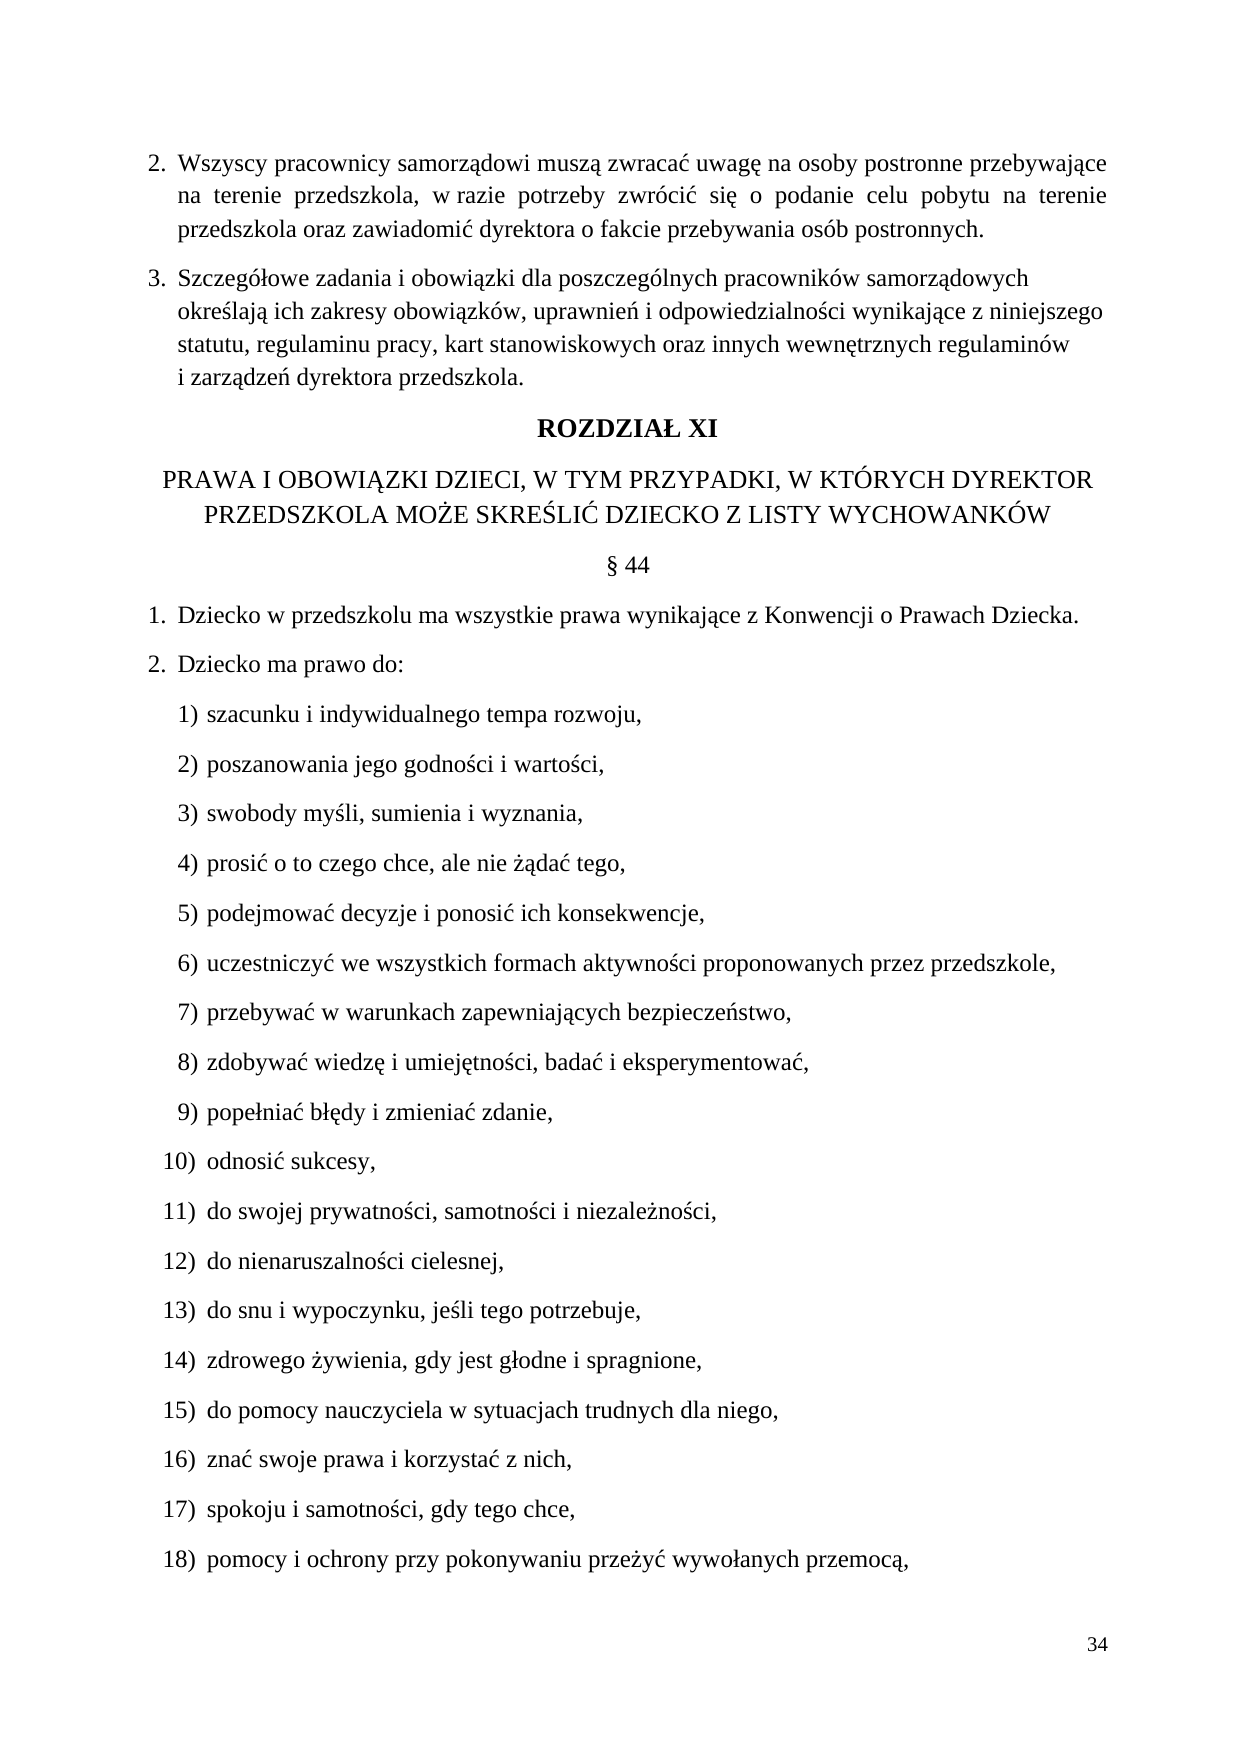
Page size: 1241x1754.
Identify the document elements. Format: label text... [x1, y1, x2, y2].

text § 44 [148, 550, 1107, 579]
list odnosić sukcesy, [162, 1146, 1107, 1175]
list uczestniczyć we wszystkich formach aktywności proponowanych przez przedszkole, [177, 948, 1107, 976]
list przebywać w warunkach zapewniających bezpieczeństwo, [177, 997, 1107, 1026]
list prosić o to czego chce, ale nie żądać tego, [177, 848, 1107, 877]
list do nienaruszalności cielesnej, [162, 1246, 1107, 1274]
list pomocy i ochrony przy pokonywaniu przeżyć wywołanych przemocą, [162, 1544, 1107, 1573]
list znać swoje prawa i korzystać z nich, [162, 1444, 1107, 1473]
list zdrowego żywienia, gdy jest głodne i spragnione, [162, 1345, 1107, 1374]
list do swojej prywatności, samotności i niezależności, [162, 1196, 1107, 1225]
list Szczegółowe zadania i obowiązki dla poszczególnych pracowników samorządowych określają ich zakresy obowiązków, uprawnień i odpowiedzialności wynikające z niniejszego statutu, regulaminu pracy, kart stanowiskowych oraz innych wewnętrznych regulaminów i zarządzeń dyrektora przedszkola. [148, 263, 1107, 391]
list Dziecko ma prawo do: [148, 649, 1107, 678]
list do pomocy nauczyciela w sytuacjach trudnych dla niego, [162, 1395, 1107, 1423]
list zdobywać wiedzę i umiejętności, badać i eksperymentować, [177, 1047, 1107, 1076]
list spokoju i samotności, gdy tego chce, [162, 1494, 1107, 1523]
list swobody myśli, sumienia i wyznania, [177, 798, 1107, 827]
text PRAWA I OBOWIĄZKI DZIECI, W TYM PRZYPADKI, W KTÓRYCH DYREKTOR PRZEDSZKOLA MOŻE SKREŚLIĆ DZIECKO Z LISTY WYCHOWANKÓW [148, 464, 1107, 529]
list podejmować decyzje i ponosić ich konsekwencje, [177, 898, 1107, 927]
list Wszyscy pracownicy samorządowi muszą zwracać uwagę na osoby postronne przebywające na terenie przedszkola, w razie potrzeby zwrócić się o podanie celu pobytu na terenie przedszkola oraz zawiadomić dyrektora o fakcie przebywania osób postronnych. [148, 148, 1107, 242]
list Dziecko w przedszkolu ma wszystkie prawa wynikające z Konwencji o Prawach Dziecka. [148, 600, 1107, 628]
list do snu i wypoczynku, jeśli tego potrzebuje, [162, 1295, 1107, 1324]
list popełniać błędy i zmieniać zdanie, [177, 1097, 1107, 1125]
list szacunku i indywidualnego tempa rozwoju, [177, 699, 1107, 728]
text ROZDZIAŁ XI [148, 412, 1107, 443]
list poszanowania jego godności i wartości, [177, 749, 1107, 778]
